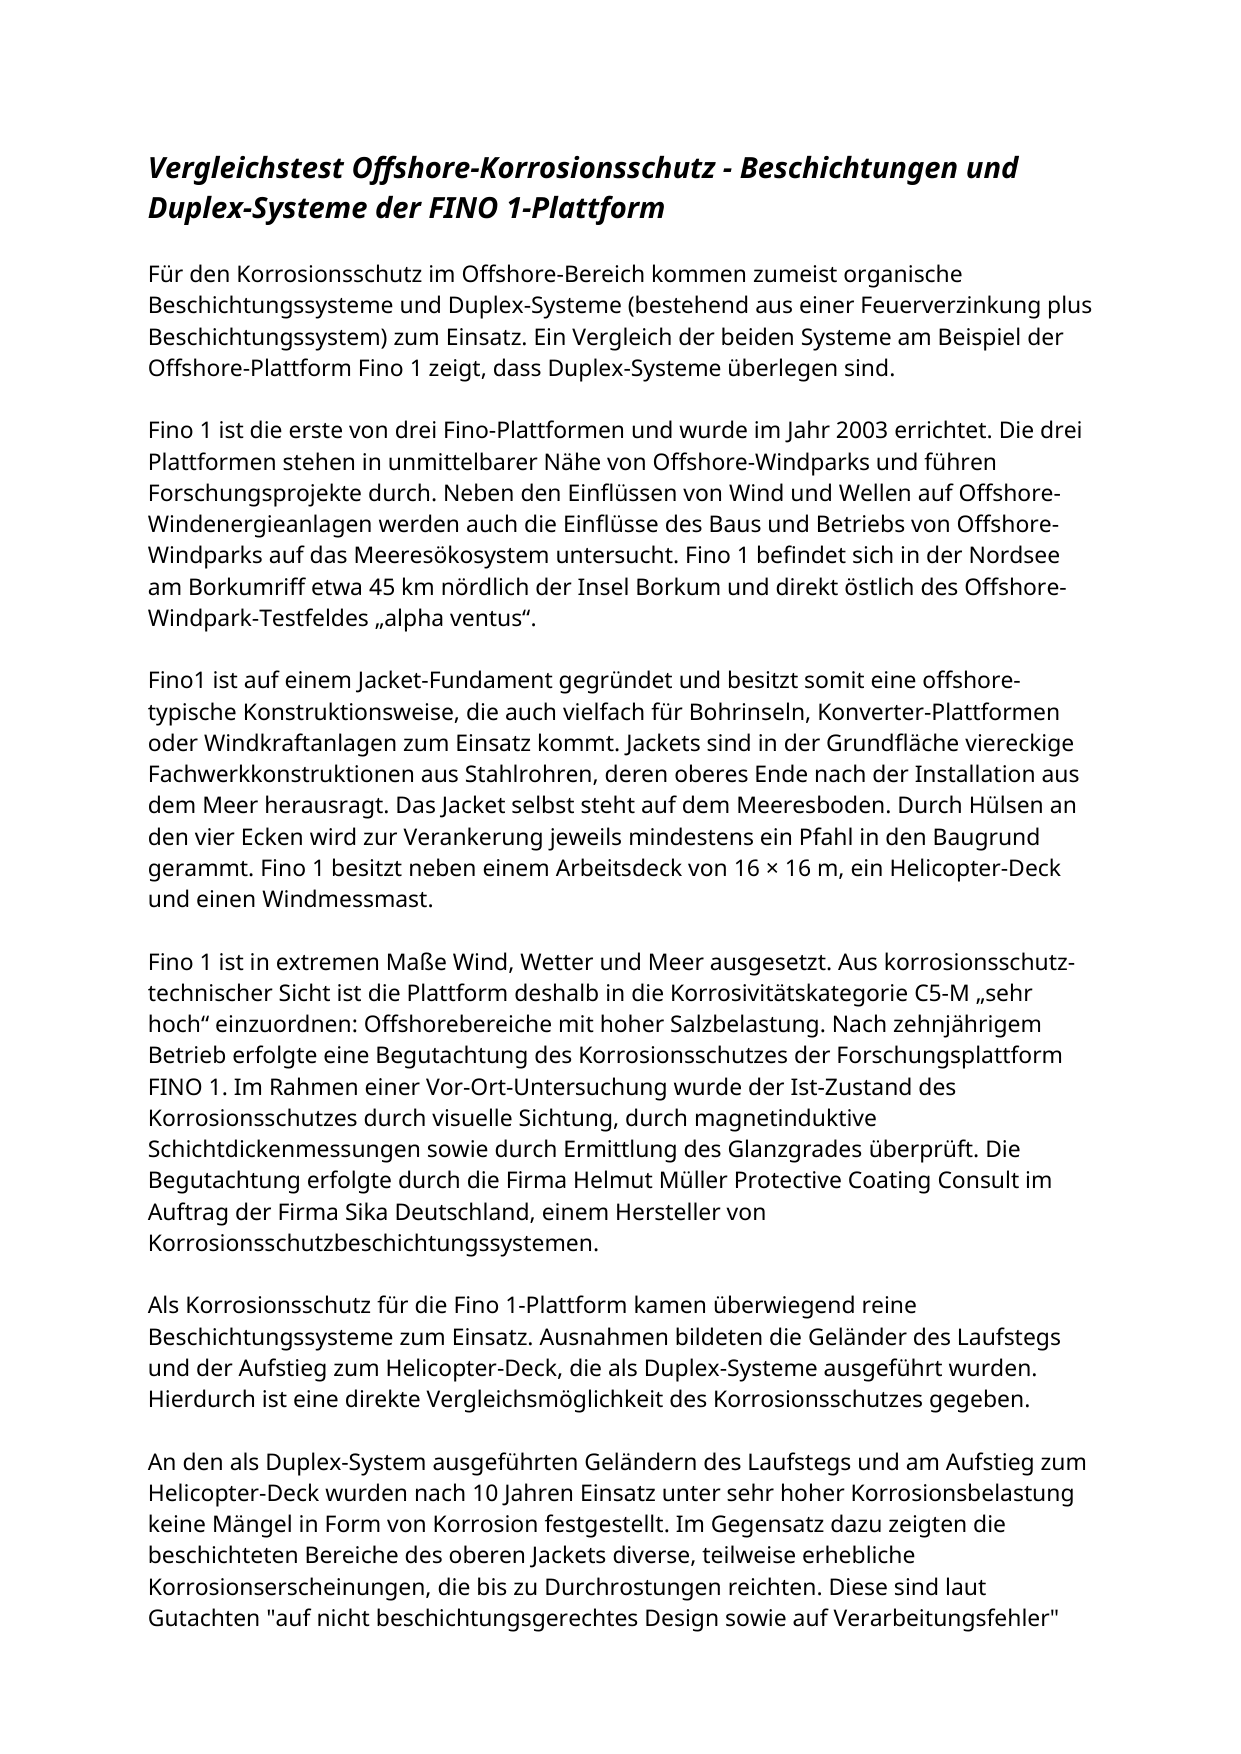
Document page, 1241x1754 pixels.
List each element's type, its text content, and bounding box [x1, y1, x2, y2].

text Für den Korrosionsschutz im Offshore-Bereich kommen zumeist organische Beschichtungssysteme und Duplex-Systeme (bestehend aus einer Feuerverzinkung plus Beschichtungssystem) zum Einsatz. Ein Vergleich der beiden Systeme am Beispiel der Offshore-Plattform Fino 1 zeigt, dass Duplex-Systeme überlegen sind. [148, 258, 1093, 383]
text Als Korrosionsschutz für die Fino 1-Plattform kamen überwiegend reine Beschichtungssysteme zum Einsatz. Ausnahmen bildeten die Geländer des Laufstegs und der Aufstieg zum Helicopter-Deck, die als Duplex-Systeme ausgeführt wurden. Hierdurch ist eine direkte Vergleichsmöglichkeit des Korrosionsschutzes gegeben. [148, 1289, 1093, 1414]
text Vergleichstest Offshore-Korrosionsschutz - Beschichtungen und Duplex-Systeme der FINO 1-Plattform [148, 148, 1093, 227]
text Fino 1 ist die erste von drei Fino-Plattformen und wurde im Jahr 2003 errichtet. Die drei Plattformen stehen in unmittelbarer Nähe von Offshore-Windparks und führen Forschungsprojekte durch. Neben den Einflüssen von Wind und Wellen auf Offshore-Windenergieanlagen werden auch die Einflüsse des Baus und Betriebs von Offshore-Windparks auf das Meeresökosystem untersucht. Fino 1 befindet sich in der Nordsee am Borkumriff etwa 45 km nördlich der Insel Borkum und direkt östlich des Offshore-Windpark-Testfeldes „alpha ventus“. [148, 414, 1093, 633]
text Fino 1 ist in extremen Maße Wind, Wetter und Meer ausgesetzt. Aus korrosionsschutz-technischer Sicht ist die Plattform deshalb in die Korrosivitätskategorie C5-M „sehr hoch“ einzuordnen: Offshorebereiche mit hoher Salzbelastung. Nach zehnjährigem Betrieb erfolgte eine Begutachtung des Korrosionsschutzes der Forschungsplattform FINO 1. Im Rahmen einer Vor-Ort-Untersuchung wurde der Ist-Zustand des Korrosionsschutzes durch visuelle Sichtung, durch magnetinduktive Schichtdickenmessungen sowie durch Ermittlung des Glanzgrades überprüft. Die Begutachtung erfolgte durch die Firma Helmut Müller Protective Coating Consult im Auftrag der Firma Sika Deutschland, einem Hersteller von Korrosionsschutzbeschichtungssystemen. [148, 946, 1093, 1258]
text Fino1 ist auf einem Jacket-Fundament gegründet und besitzt somit eine offshore-typische Konstruktionsweise, die auch vielfach für Bohrinseln, Konverter-Plattformen oder Windkraftanlagen zum Einsatz kommt. Jackets sind in der Grundfläche viereckige Fachwerkkonstruktionen aus Stahlrohren, deren oberes Ende nach der Installation aus dem Meer herausragt. Das Jacket selbst steht auf dem Meeresboden. Durch Hülsen an den vier Ecken wird zur Verankerung jeweils mindestens ein Pfahl in den Baugrund gerammt. Fino 1 besitzt neben einem Arbeitsdeck von 16 × 16 m, ein Helicopter-Deck und einen Windmessmast. [148, 664, 1093, 914]
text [148, 1446, 1093, 1633]
